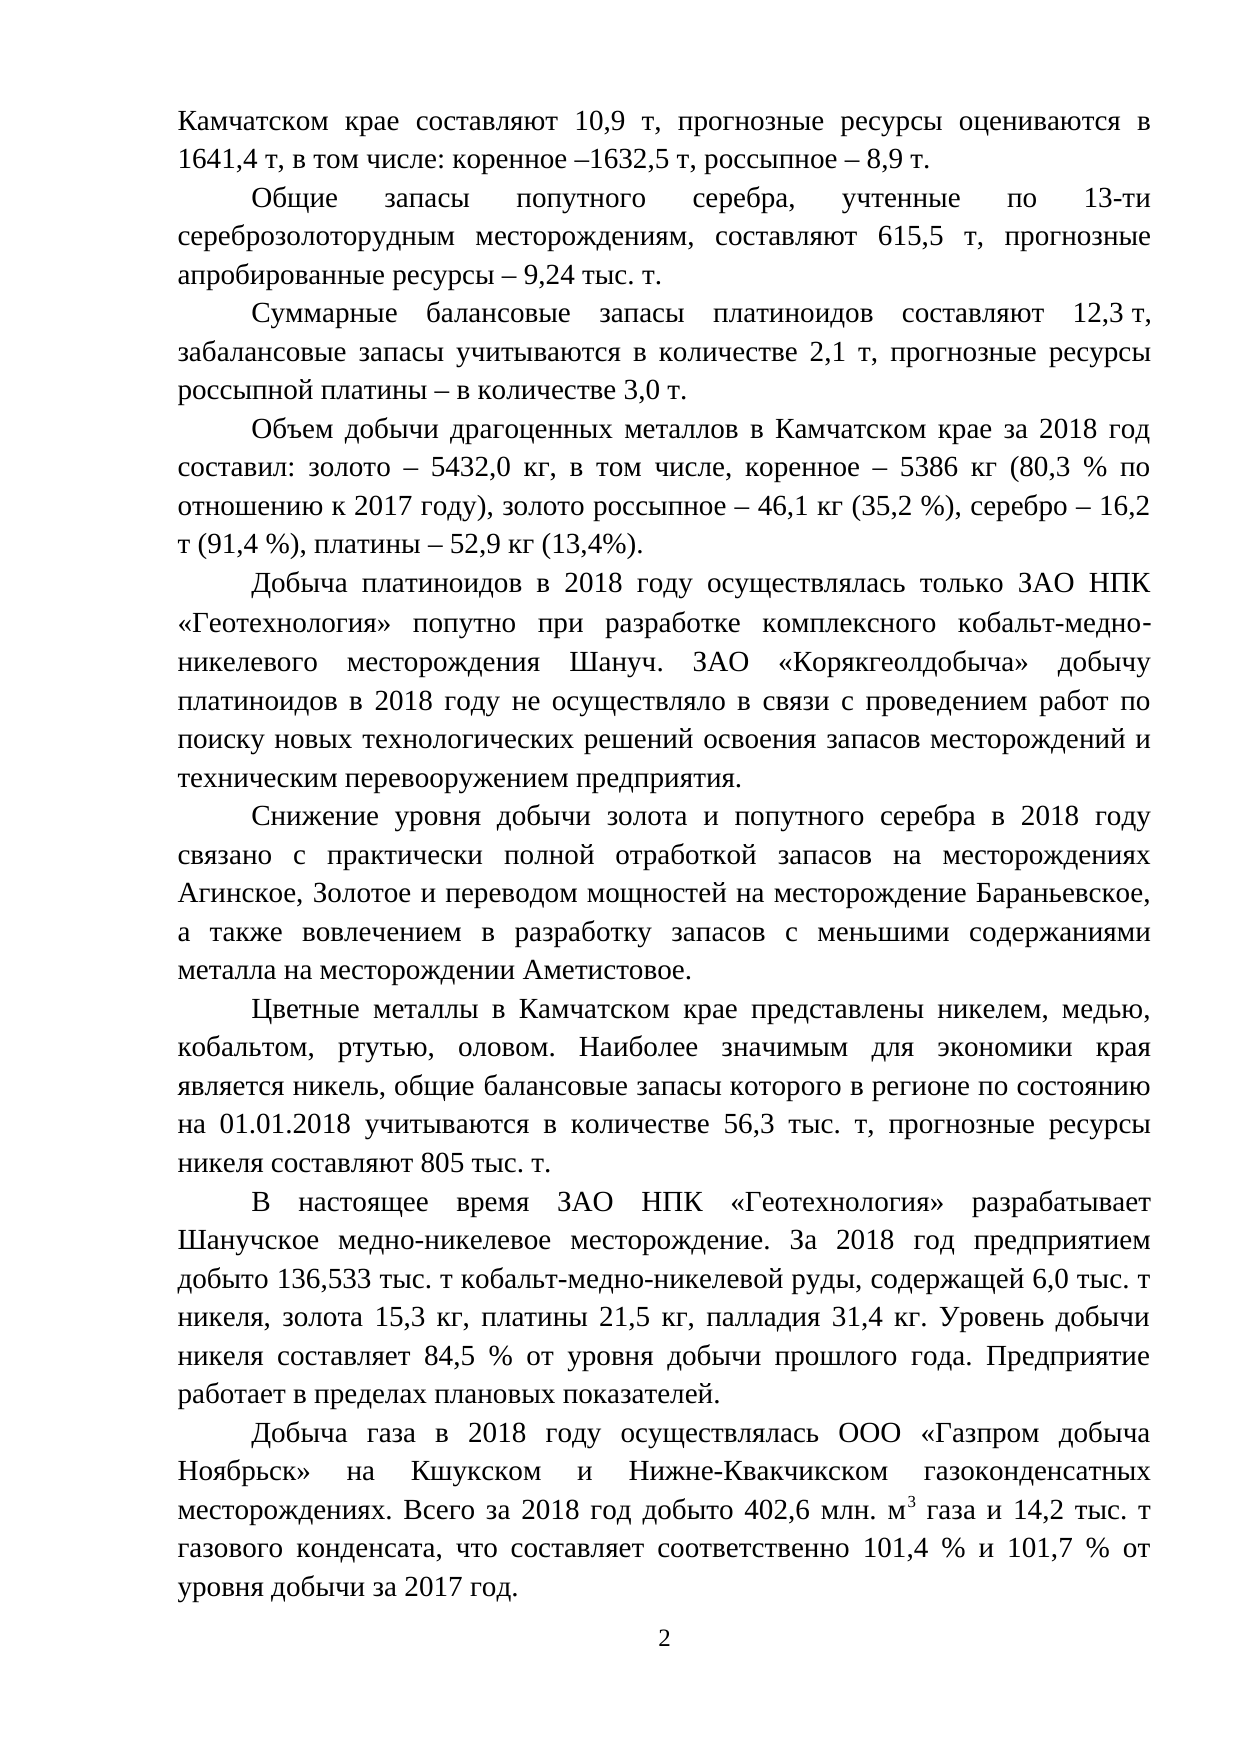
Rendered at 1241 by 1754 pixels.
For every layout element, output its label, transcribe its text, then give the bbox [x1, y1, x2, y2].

text Цветные металлы в Камчатском крае представлены никелем, медью, кобальтом, ртутью, оловом. Наиболее значимым для экономики края является никель, общие балансовые запасы которого в регионе по состоянию на 01.01.2018 учитываются в количестве 56,3 тыс. т, прогнозные ресурсы никеля составляют 805 тыс. т. [177, 991, 1152, 1179]
text Добыча платиноидов в 2018 году осуществлялась только ЗАО НПК «Геотехнология» попутно при разработке комплексного кобальт-медно‐никелевого месторождения Шануч. ЗАО «Корякгеолдобыча» добычу платиноидов в 2018 году не осуществляло в связи с проведением работ по поиску новых технологических решений освоения запасов месторождений и техническим перевооружением предприятия. [177, 565, 1152, 793]
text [177, 103, 1152, 175]
text Объем добычи драгоценных металлов в Камчатском крае за 2018 год составил: золото – 5432,0 кг, в том числе, коренное – 5386 кг (80,3 % по отношению к 2017 году), золото россыпное – 46,1 кг (35,2 %), серебро – 16,2 т (91,4 %), платины – 52,9 кг (13,4%). [177, 411, 1152, 560]
text Общие запасы попутного серебра, учтенные по 13-ти сереброзолоторудным месторождениям, составляют 615,5 т, прогнозные апробированные ресурсы – 9,24 тыс. т. [177, 180, 1152, 290]
text В настоящее время ЗАО НПК «Геотехнология» разрабатывает Шанучское медно-никелевое месторождение. За 2018 год предприятием добыто 136,533 тыс. т кобальт-медно-никелевой руды, содержащей 6,0 тыс. т никеля, золота 15,3 кг, платины 21,5 кг, палладия 31,4 кг. Уровень добычи никеля составляет 84,5 % от уровня добычи прошлого года. Предприятие работает в пределах плановых показателей. [177, 1184, 1152, 1410]
text Снижение уровня добычи золота и попутного серебра в 2018 году связано с практически полной отработкой запасов на месторождениях Агинское, Золотое и переводом мощностей на месторождение Бараньевское, а также вовлечением в разработку запасов с меньшими содержаниями металла на месторождении Аметистовое. [177, 798, 1152, 986]
text Суммарные балансовые запасы платиноидов составляют 12,3 т, забалансовые запасы учитываются в количестве 2,1 т, прогнозные ресурсы россыпной платины – в количестве 3,0 т. [177, 295, 1152, 406]
text Добыча газа в 2018 году осуществлялась ООО «Газпром добыча Ноябрьск» на Кшукском и Нижне-Квакчикском газоконденсатных месторождениях. Всего за 2018 год добыто 402,6 млн. м3 газа и 14,2 тыс. т газового конденсата, что составляет соответственно 101,4 % и 101,7 % от уровня добычи за 2017 год. [177, 1415, 1152, 1603]
